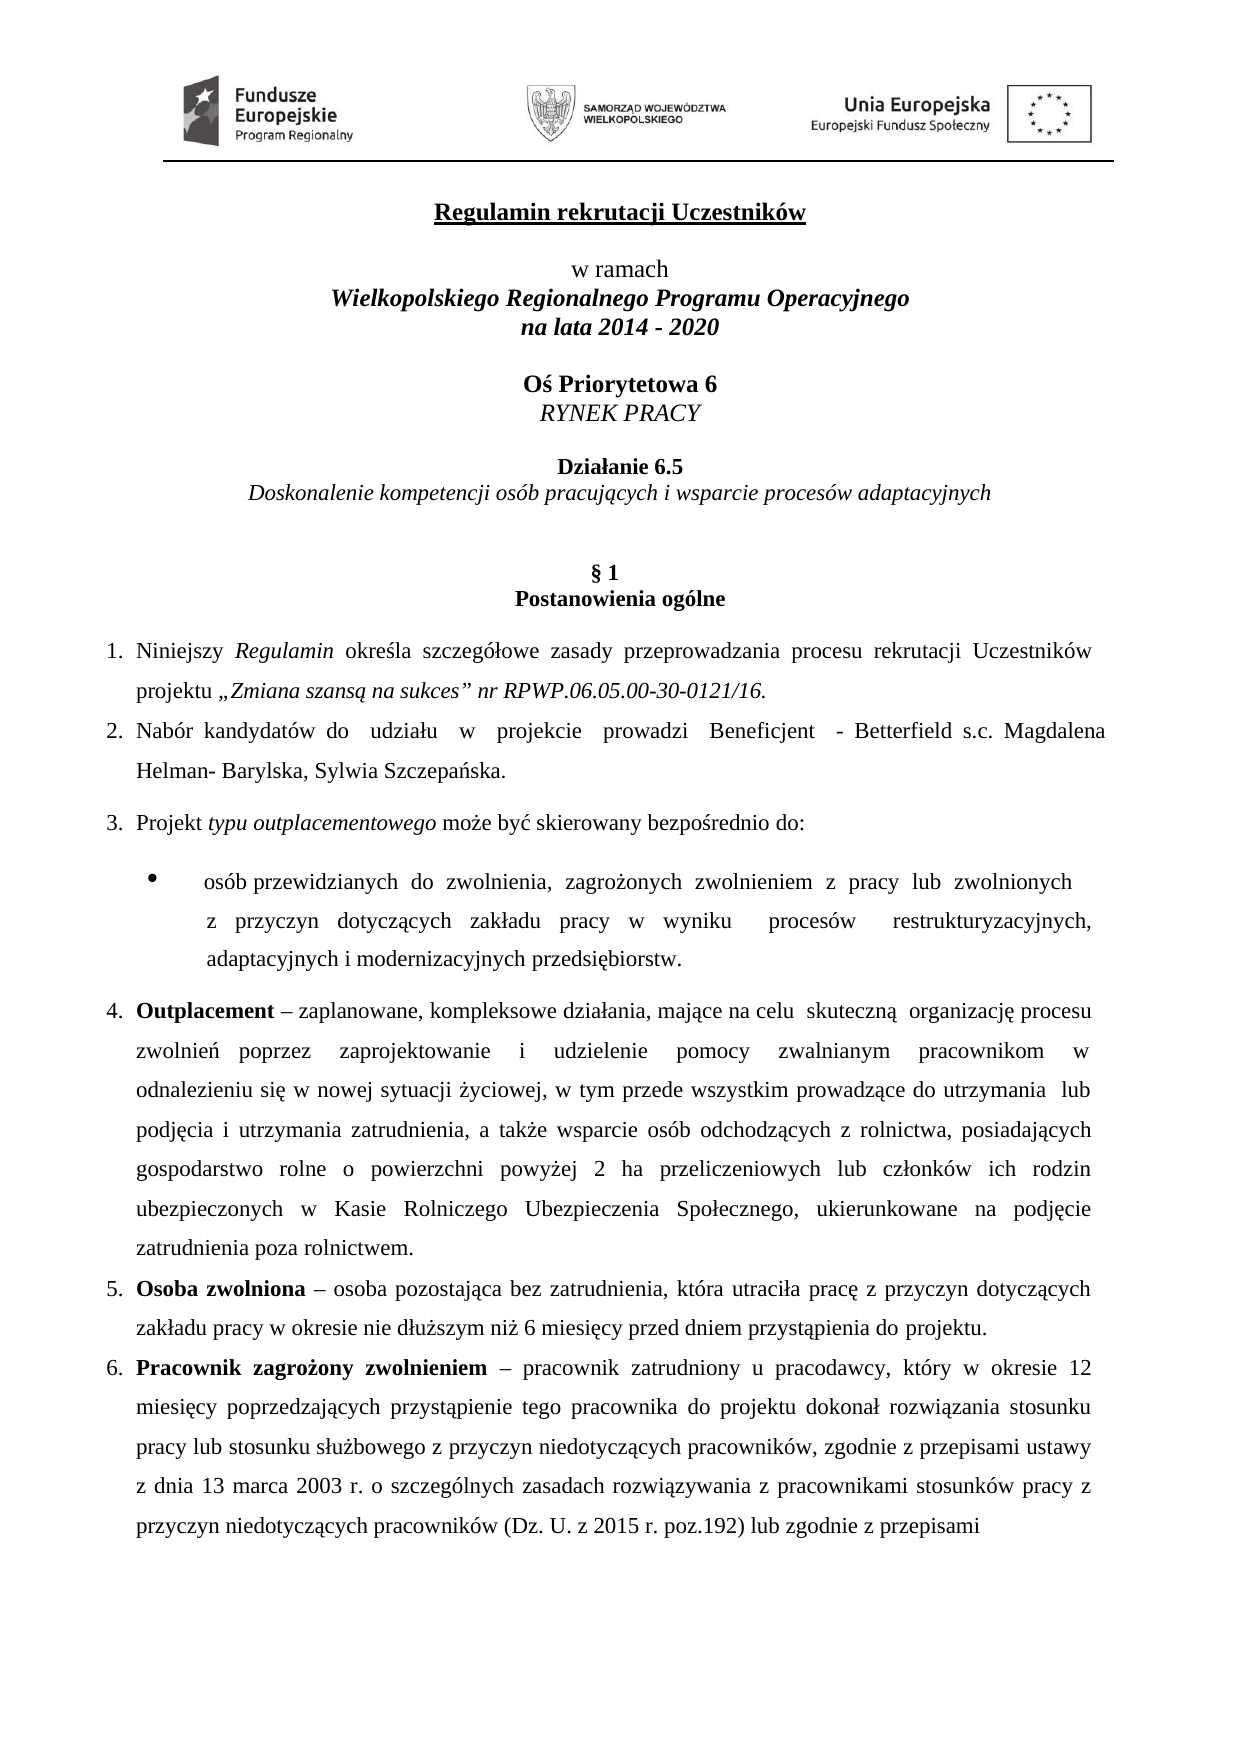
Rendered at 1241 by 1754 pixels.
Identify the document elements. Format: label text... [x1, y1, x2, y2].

text RYNEK PRACY [329, 398, 910, 427]
picture [147, 861, 169, 890]
subtitle § 1 [299, 559, 910, 585]
subtitle Regulamin rekrutacji Uczestników [434, 197, 1092, 226]
list Nabór kandydatów do udziału w projekcie prowadzi Beneficjent - Betterfield s.c. Magdalena Helman- Barylska, Sylwia Szczepańska. [106, 717, 1107, 783]
subtitle Działanie 6.5 [330, 454, 910, 480]
text Postanowienia ogólne [330, 585, 910, 612]
picture [165, 66, 1110, 160]
list Niniejszy Regulamin określa szczegółowe zasady przeprowadzania procesu rekrutacji Uczestników projektu „Zmiana szansą na sukces” nr RPWP.06.05.00-30-0121/16. [106, 638, 1093, 703]
text osób przewidzianych do zwolnienia, zagrożonych zwolnieniem z pracy lub zwolnionych z przyczyn dotyczących zakładu pracy w wyniku procesów restrukturyzacyjnych, adaptacyjnych i modernizacyjnych przedsiębiorstw. [147, 861, 1093, 972]
list Pracownik zagrożony zwolnieniem – pracownik zatrudniony u pracodawcy, który w okresie 12 miesięcy poprzedzających przystąpienie tego pracownika do projektu dokonał rozwiązania stosunku pracy lub stosunku służbowego z przyczyn niedotyczących pracowników, zgodnie z przepisami ustawy z dnia 13 marca 2003 r. o szczególnych zasadach rozwiązywania z pracownikami stosunków pracy z przyczyn niedotyczących pracowników (Dz. U. z 2015 r. poz.192) lub zgodnie z przepisami [106, 1354, 1093, 1538]
subtitle Oś Priorytetowa 6 [330, 370, 910, 398]
text Wielkopolskiego Regionalnego Programu Operacyjnego na lata 2014 - 2020 [330, 283, 910, 341]
text w ramach [330, 254, 910, 283]
text Doskonalenie kompetencji osób pracujących i wsparcie procesów adaptacyjnych [246, 480, 994, 506]
list Projekt typu outplacementowego może być skierowany bezpośrednio do: [106, 809, 1107, 836]
list Osoba zwolniona – osoba pozostająca bez zatrudnienia, która utraciła pracę z przyczyn dotyczących zakładu pracy w okresie nie dłuższym niż 6 miesięcy przed dniem przystąpienia do projektu. [106, 1274, 1092, 1340]
list Outplacement – zaplanowane, kompleksowe działania, mające na celu skuteczną organizację procesu zwolnień poprzez zaprojektowanie i udzielenie pomocy zwalnianym pracownikom w odnalezieniu się w nowej sytuacji życiowej, w tym przede wszystkim prowadzące do utrzymania lub podjęcia i utrzymania zatrudnienia, a także wsparcie osób odchodzących z rolnictwa, posiadających gospodarstwo rolne o powierzchni powyżej 2 ha przeliczeniowych lub członków ich rodzin ubezpieczonych w Kasie Rolniczego Ubezpieczenia Społecznego, ukierunkowane na podjęcie zatrudnienia poza rolnictwem. [106, 997, 1093, 1261]
